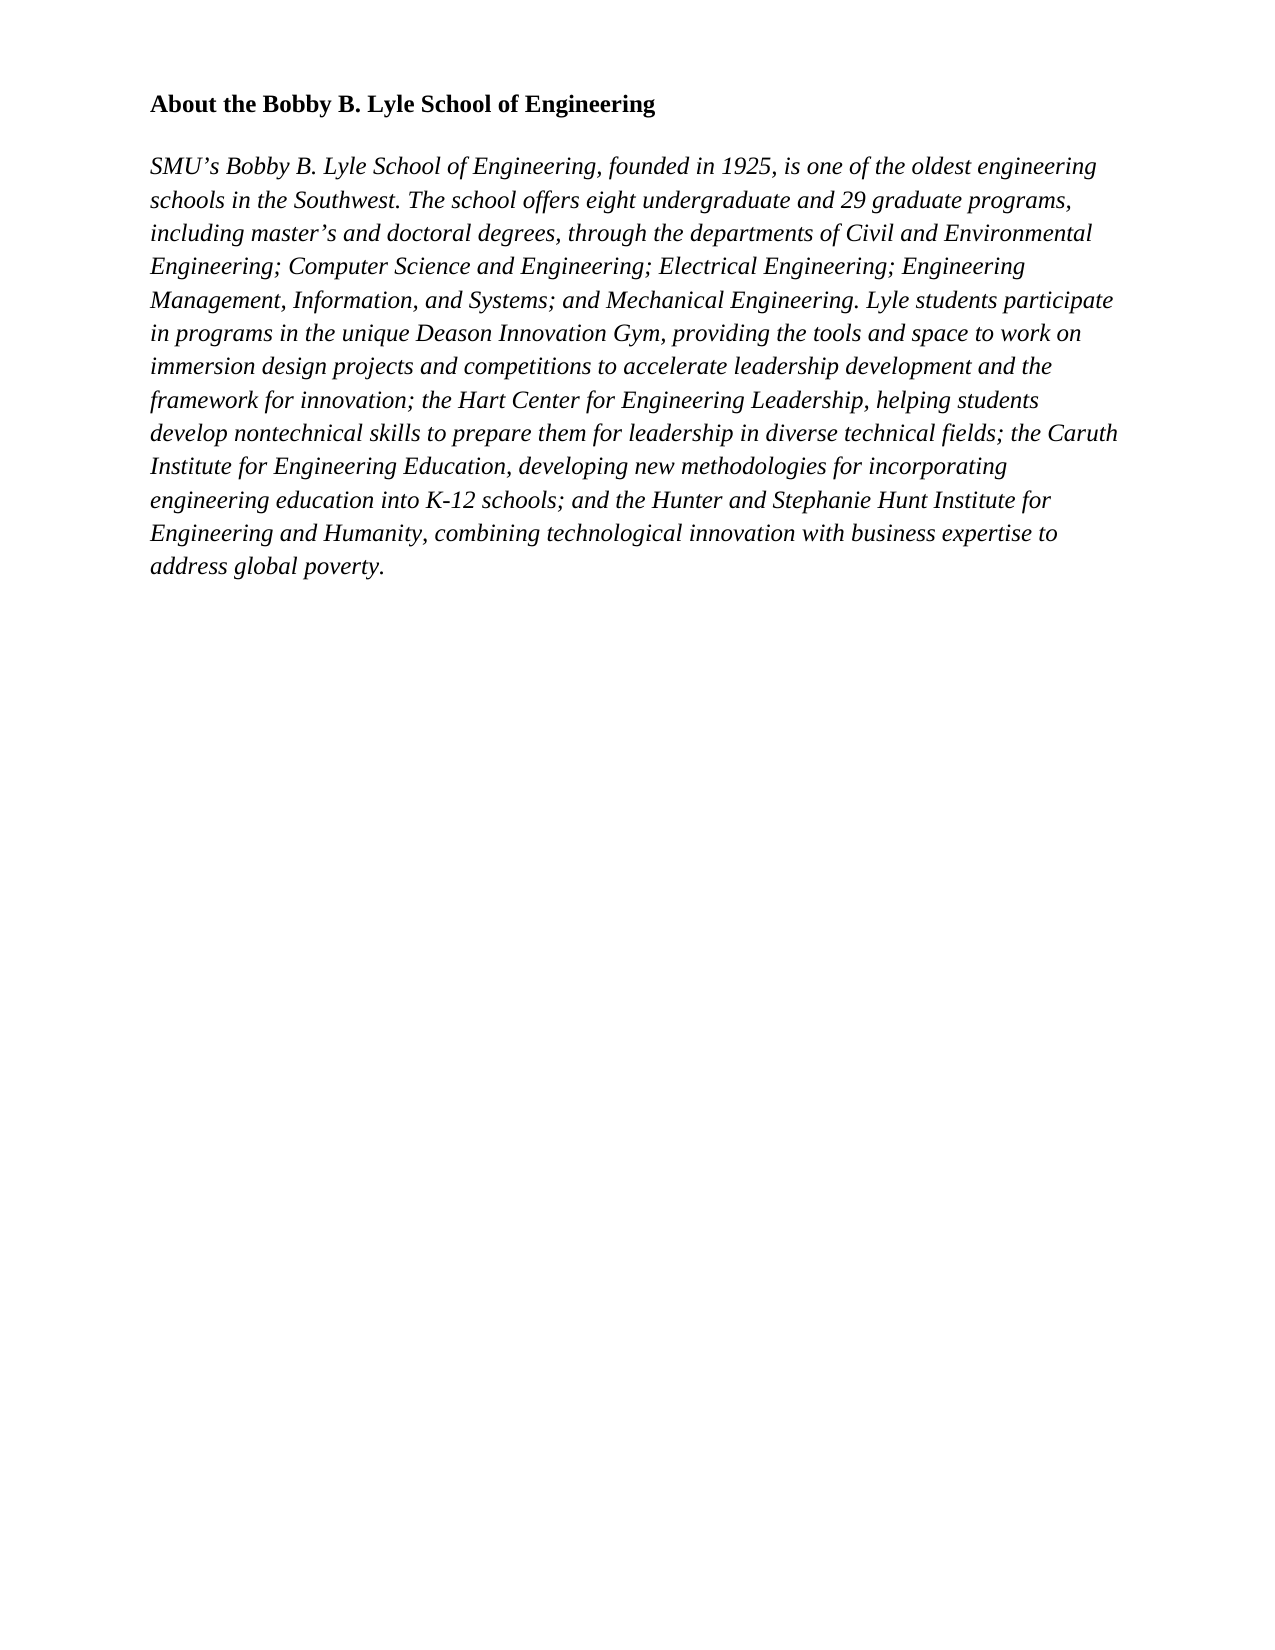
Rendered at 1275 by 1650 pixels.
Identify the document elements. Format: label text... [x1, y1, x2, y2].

text About the Bobby B. Lyle School of Engineering [150, 84, 1125, 118]
text SMU’s Bobby B. Lyle School of Engineering, founded in 1925, is one of the oldest engineering schools in the Southwest. The school offers eight undergraduate and 29 graduate programs, including master’s and doctoral degrees, through the departments of Civil and Environmental Engineering; Computer Science and Engineering; Electrical Engineering; Engineering Management, Information, and Systems; and Mechanical Engineering. Lyle students participate in programs in the unique Deason Innovation Gym, providing the tools and space to work on immersion design projects and competitions to accelerate leadership development and the framework for innovation; the Hart Center for Engineering Leadership, helping students develop nontechnical skills to prepare them for leadership in diverse technical fields; the Caruth Institute for Engineering Education, developing new methodologies for incorporating engineering education into K-12 schools; and the Hunter and Stephanie Hunt Institute for Engineering and Humanity, combining technological innovation with business expertise to address global poverty. [150, 147, 1125, 580]
